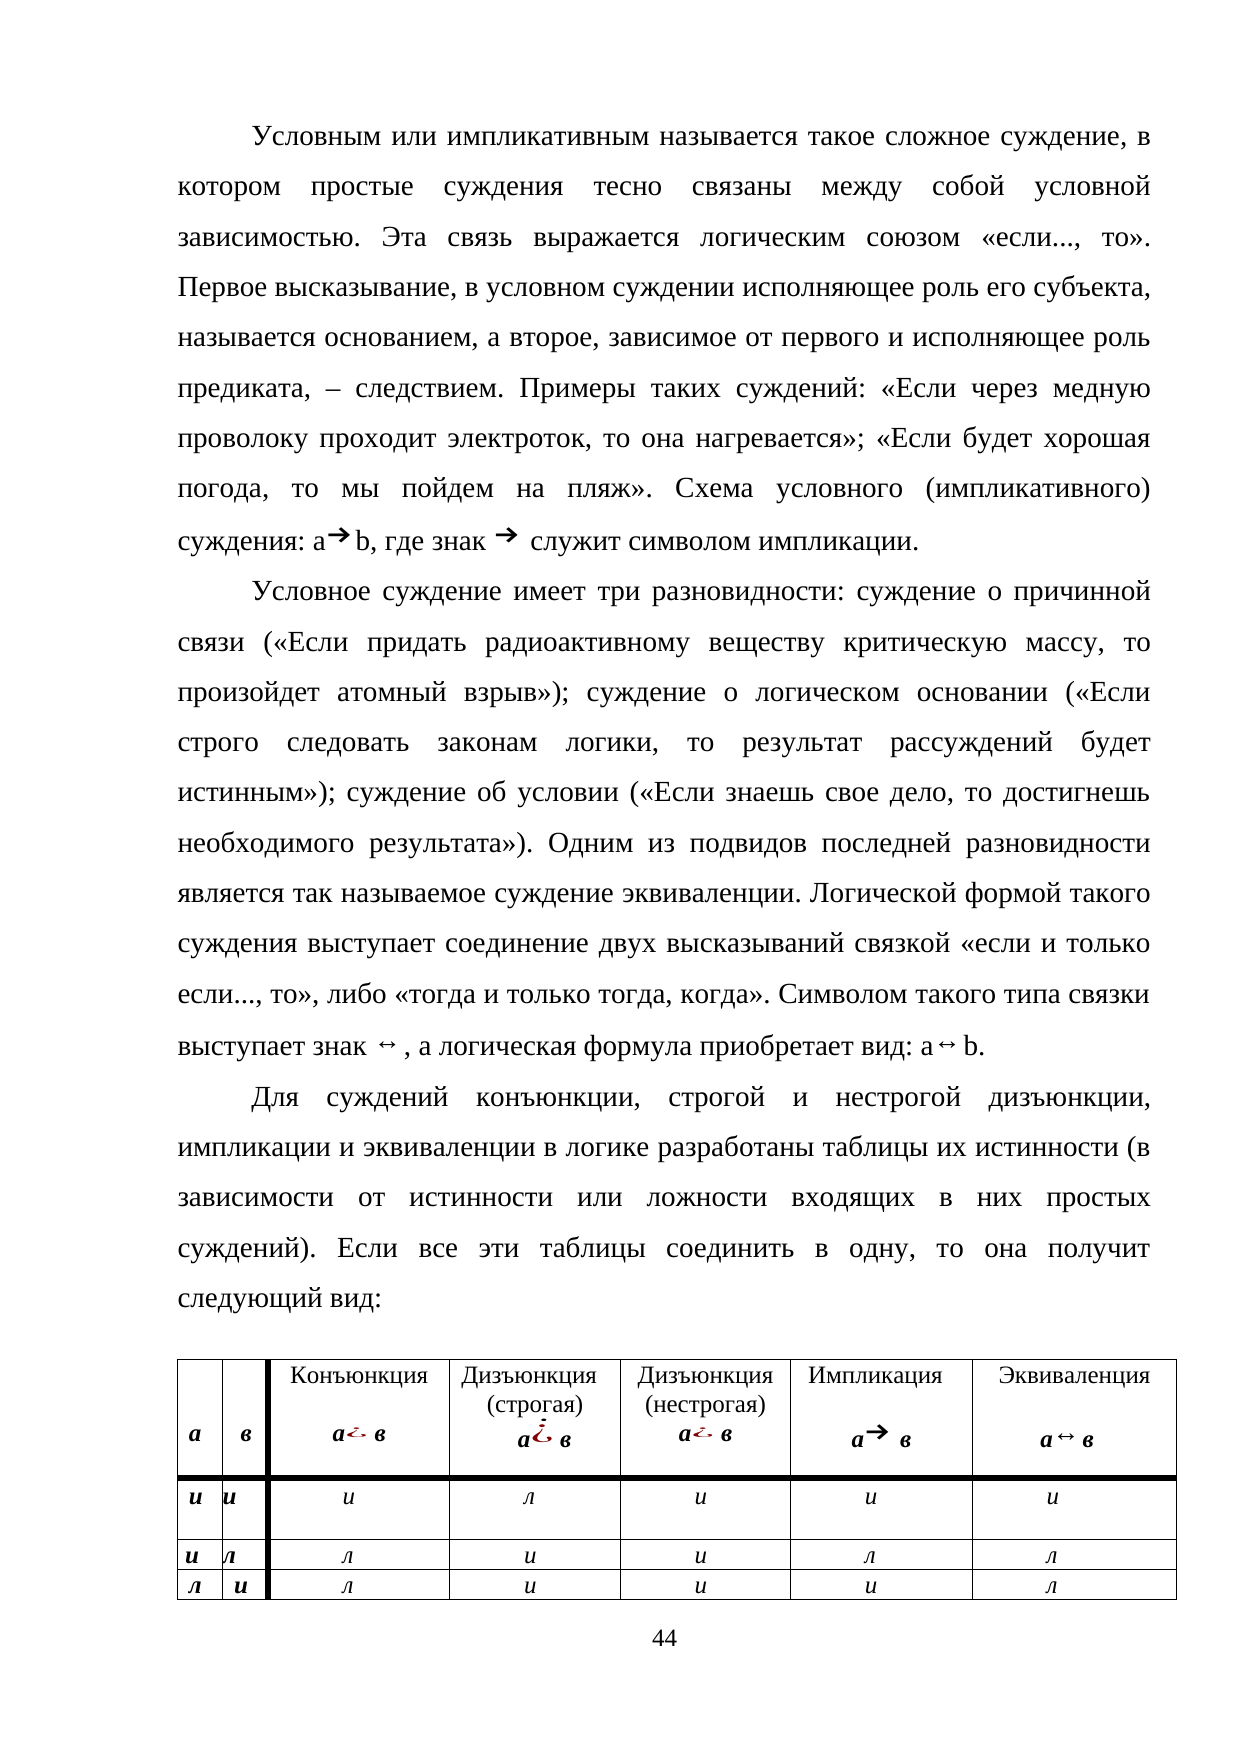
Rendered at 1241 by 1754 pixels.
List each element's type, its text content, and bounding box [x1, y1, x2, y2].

table_cell л [178, 1570, 222, 1598]
table_cell л [791, 1540, 972, 1569]
table_cell и [621, 1540, 790, 1569]
table_cell и и [178, 1481, 222, 1539]
table_header в [223, 1360, 265, 1475]
table_header Конъюнкция ав [271, 1360, 449, 1475]
table_header Дизъюнкция (нестрогая) ав [621, 1360, 790, 1475]
table_header Эквиваленция ав [973, 1360, 1176, 1475]
table_cell и [973, 1481, 1176, 1539]
table_cell и [791, 1481, 972, 1539]
table_cell л [223, 1540, 265, 1569]
table_cell и [450, 1570, 620, 1598]
table_cell л [271, 1570, 449, 1598]
table_cell и [450, 1540, 620, 1569]
table_cell л [973, 1570, 1176, 1598]
table_cell и [621, 1570, 790, 1598]
text Условное суждение имеет три разновидности: суждение о причинной связи («Если придать радиоактивному веществу критическую массу, то произойдет атомный взрыв»); суждение о логическом основании («Если строго следовать законам логики, то результат рассуждений будет истинным»); суждение об условии («Если знаешь свое дело, то достигнешь необходимого результата»). Одним из подвидов последней разновидности является так называемое суждение эквиваленции. Логической формой такого суждения выступает соединение двух высказываний связкой «если и только если..., то», либо «тогда и только тогда, когда». Символом такого типа связки выступает знак , а логическая формула приобретает вид: аb. [177, 573, 1152, 1062]
table_header Дизъюнкция (строгая) ав [450, 1360, 620, 1475]
table_header Импликация а в [791, 1360, 972, 1475]
table_cell и [223, 1570, 265, 1598]
table_cell и [791, 1570, 972, 1598]
table_cell и [178, 1540, 222, 1569]
text Для суждений конъюнкции, строгой и нестрогой дизъюнкции, импликации и эквиваленции в логике разработаны таблицы их истинности (в зависимости от истинности или ложности входящих в них простых суждений). Если все эти таблицы соединить в одну, то она получит следующий вид: [177, 1079, 1152, 1314]
table_header а [178, 1360, 222, 1475]
table_cell и [621, 1481, 790, 1539]
table_cell л [271, 1540, 449, 1569]
table_cell л [973, 1540, 1176, 1569]
text Условным или импликативным называется такое сложное суждение, в котором простые суждения тесно связаны между собой условной зависимостью. Эта связь выражается логическим союзом «если..., то». Первое высказывание, в условном суждении исполняющее роль его субъекта, называется основанием, а второе, зависимое от первого и исполняющее роль предиката, – следствием. Примеры таких суждений: «Если через медную проволоку проходит электроток, то она нагревается»; «Если будет хорошая погода, то мы пойдем на пляж». Схема условного (импликативного) суждения: аb, где знак служит символом импликации. [177, 118, 1152, 557]
table_cell и [271, 1481, 449, 1539]
table_cell л [450, 1481, 620, 1539]
table_cell и [223, 1481, 265, 1539]
